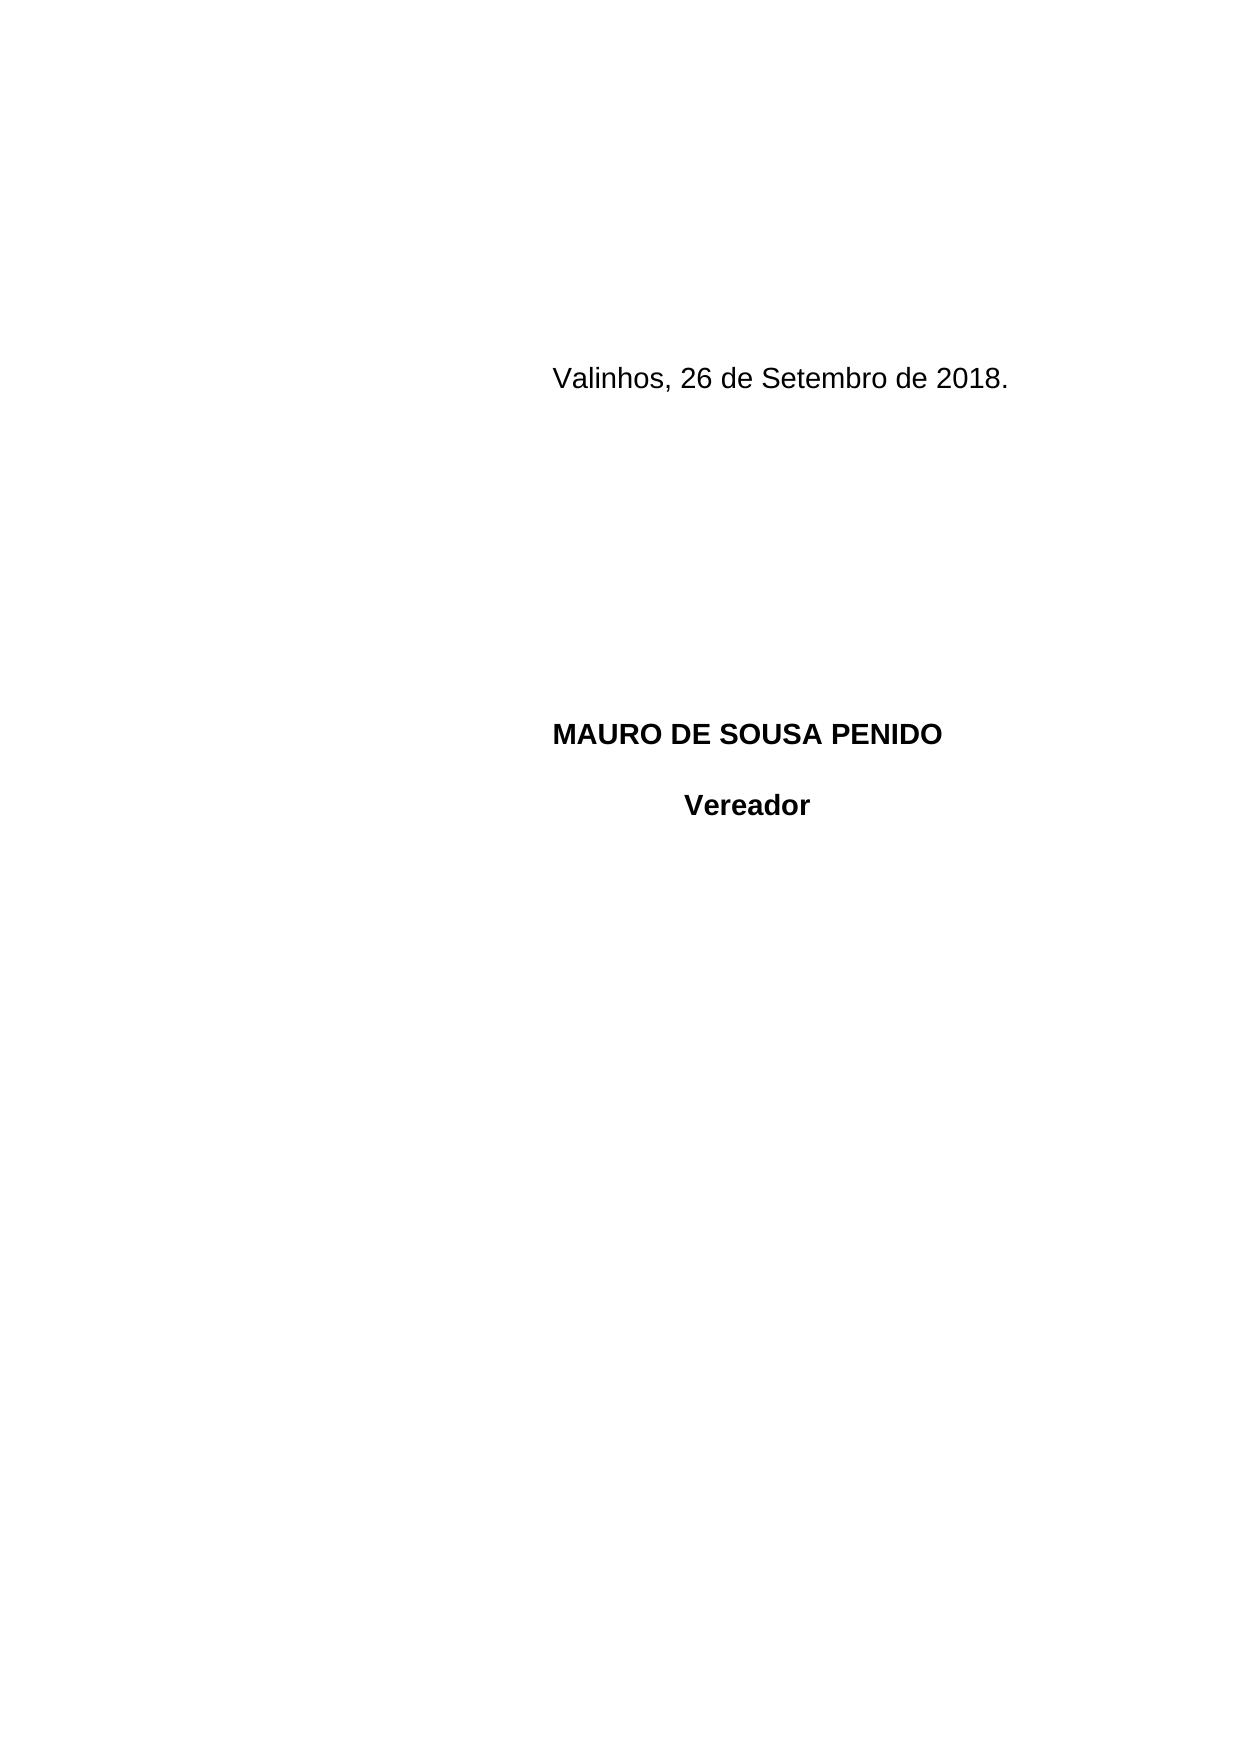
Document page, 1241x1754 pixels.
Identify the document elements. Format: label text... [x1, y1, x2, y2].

text Vereador [552, 788, 1063, 821]
text MAURO DE SOUSA PENIDO [477, 717, 1063, 750]
text Valinhos, 26 de Setembro de 2018. [477, 361, 1063, 394]
